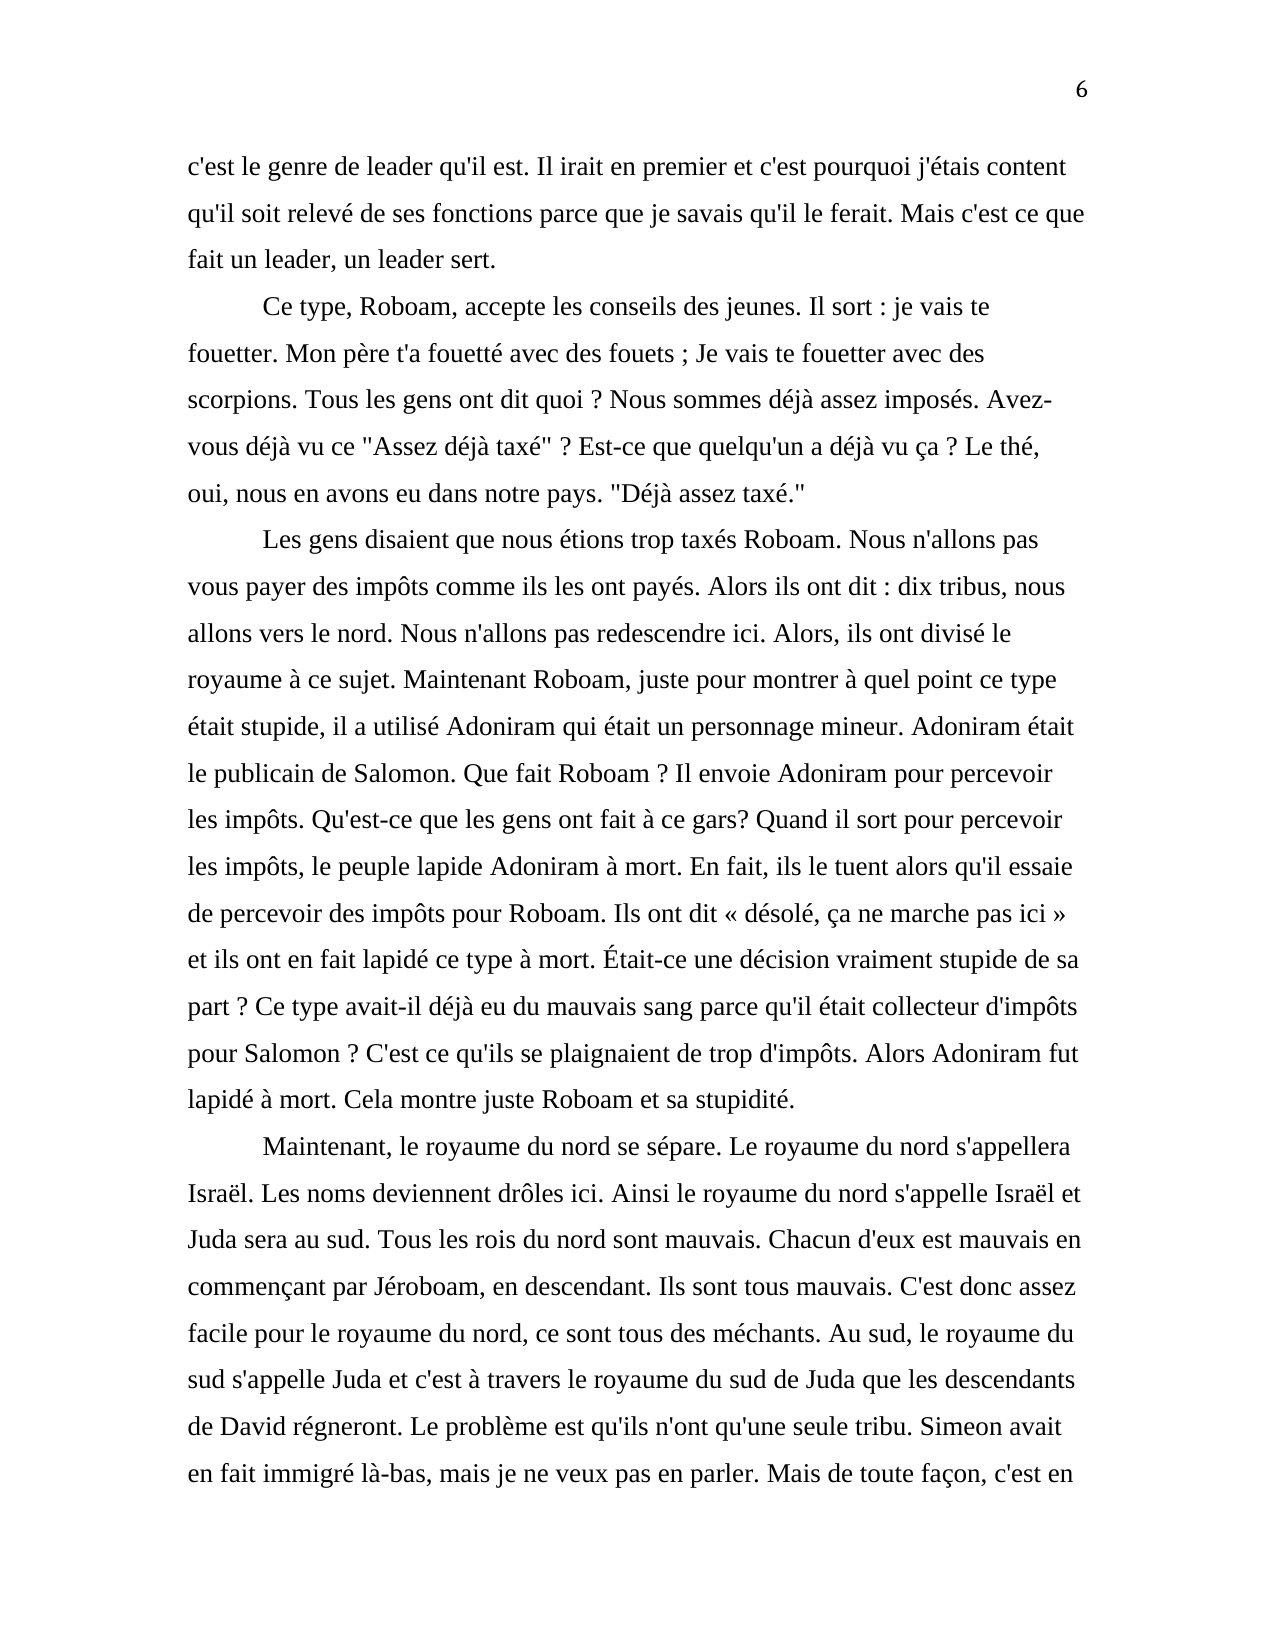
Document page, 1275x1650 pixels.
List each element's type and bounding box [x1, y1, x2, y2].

text [187, 150, 1087, 1488]
